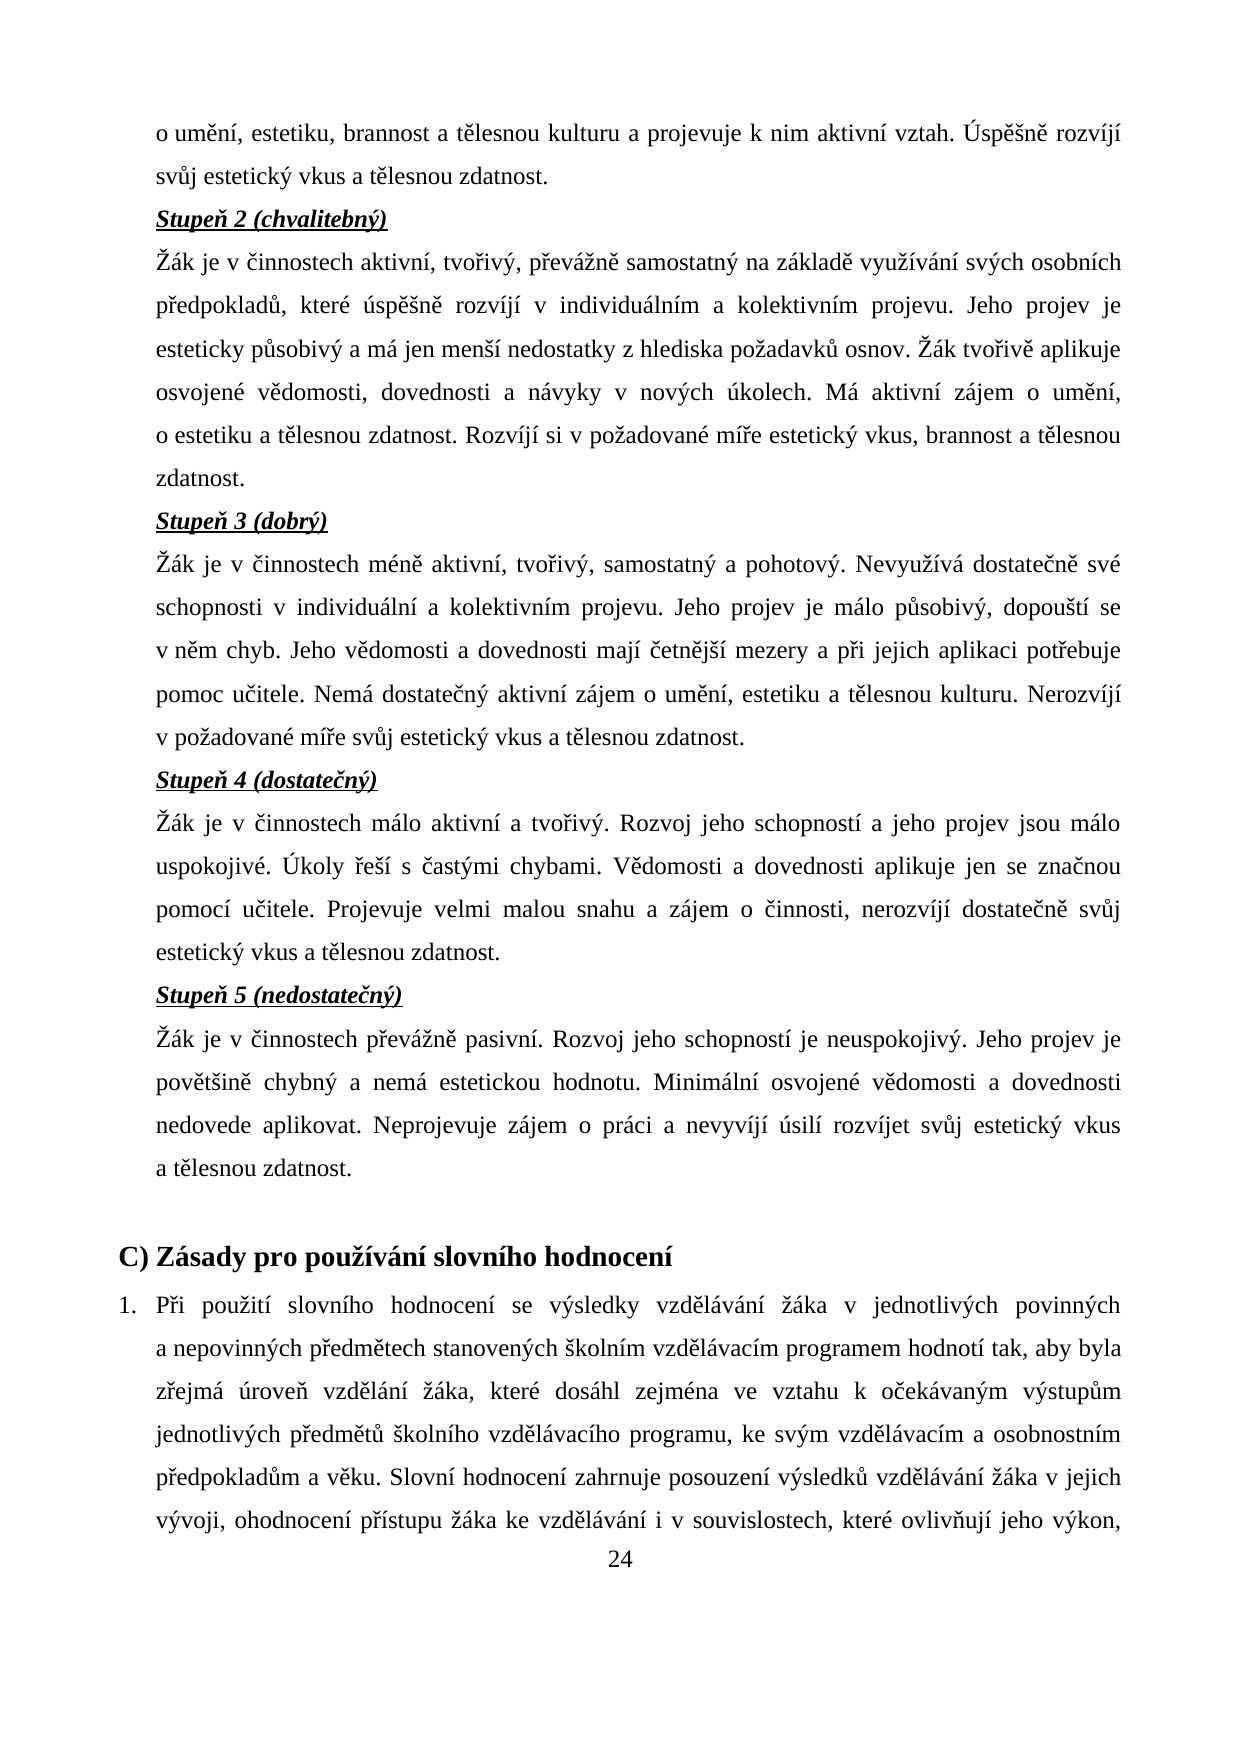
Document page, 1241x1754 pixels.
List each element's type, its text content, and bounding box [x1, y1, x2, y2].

subtitle Zásady pro používání slovního hodnocení [118, 1239, 1122, 1273]
text Žák je v činnostech méně aktivní, tvořivý, samostatný a pohotový. Nevyužívá dostatečně své schopnosti v individuální a kolektivním projevu. Jeho projev je málo působivý, dopouští se v něm chyb. Jeho vědomosti a dovednosti mají četnější mezery a při jejich aplikaci potřebuje pomoc učitele. Nemá dostatečný aktivní zájem o umění, estetiku a tělesnou kulturu. Nerozvíjí v požadované míře svůj estetický vkus a tělesnou zdatnost. [156, 549, 1122, 751]
text Stupeň 5 (nedostatečný) [156, 981, 1122, 1009]
text Žák je v činnostech málo aktivní a tvořivý. Rozvoj jeho schopností a jeho projev jsou málo uspokojivé. Úkoly řeší s častými chybami. Vědomosti a dovednosti aplikuje jen se značnou pomocí učitele. Projevuje velmi malou snahu a zájem o činnosti, nerozvíjí dostatečně svůj estetický vkus a tělesnou zdatnost. [156, 808, 1122, 966]
text Stupeň 2 (chvalitebný) [156, 204, 1122, 233]
text Žák je v činnostech převážně pasivní. Rozvoj jeho schopností je neuspokojivý. Jeho projev je povětšině chybný a nemá estetickou hodnotu. Minimální osvojené vědomosti a dovednosti nedovede aplikovat. Neprojevuje zájem o práci a nevyvíjí úsilí rozvíjet svůj estetický vkus a tělesnou zdatnost. [156, 1024, 1122, 1182]
text Žák je v činnostech aktivní, tvořivý, převážně samostatný na základě využívání svých osobních předpokladů, které úspěšně rozvíjí v individuálním a kolektivním projevu. Jeho projev je esteticky působivý a má jen menší nedostatky z hlediska požadavků osnov. Žák tvořivě aplikuje osvojené vědomosti, dovednosti a návyky v nových úkolech. Má aktivní zájem o umění, o estetiku a tělesnou zdatnost. Rozvíjí si v požadované míře estetický vkus, brannost a tělesnou zdatnost. [156, 247, 1122, 492]
text Stupeň 3 (dobrý) [156, 506, 1122, 535]
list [118, 1290, 1122, 1534]
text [156, 118, 1122, 190]
text Stupeň 4 (dostatečný) [156, 765, 1122, 794]
